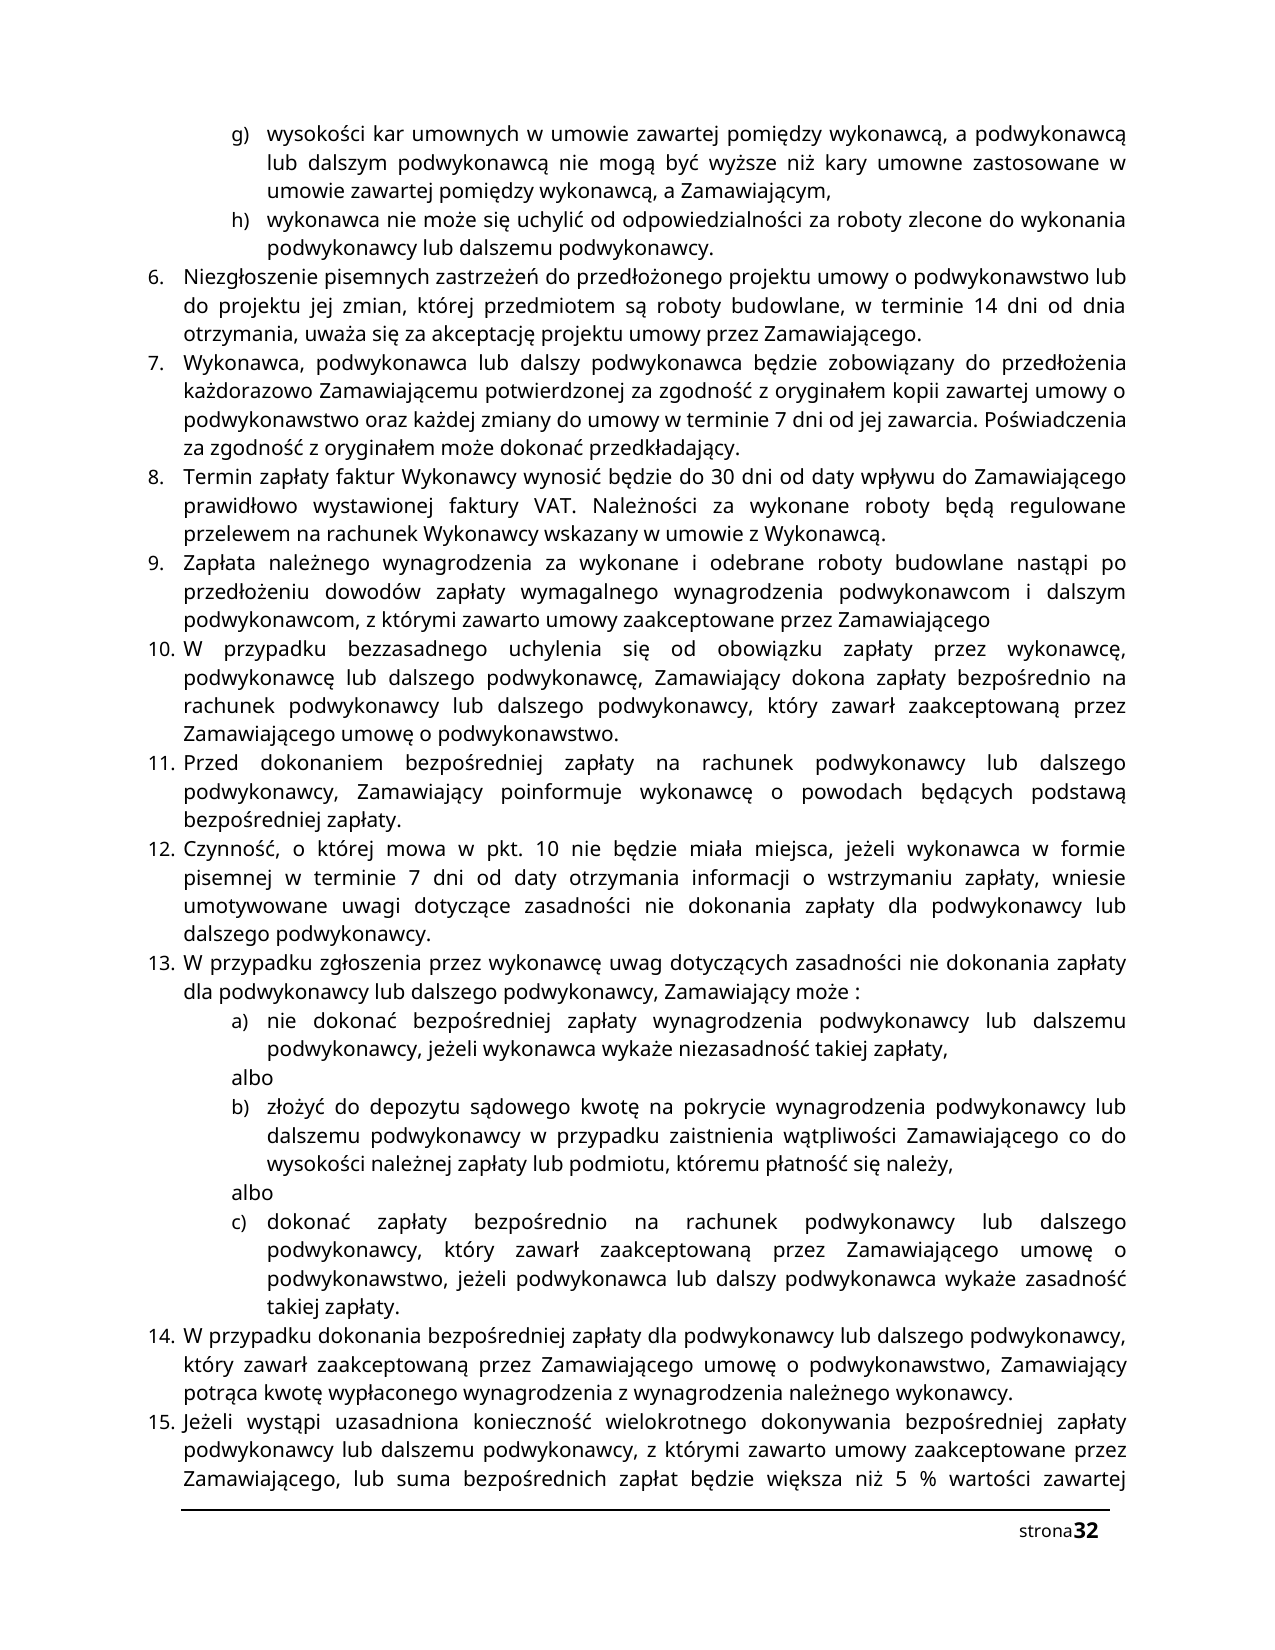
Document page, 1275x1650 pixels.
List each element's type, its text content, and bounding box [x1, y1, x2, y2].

list Przed dokonaniem bezpośredniej zapłaty na rachunek podwykonawcy lub dalszego podwykonawcy, Zamawiający poinformuje wykonawcę o powodach będących podstawą bezpośredniej zapłaty. [148, 748, 1127, 834]
list W przypadku dokonania bezpośredniej zapłaty dla podwykonawcy lub dalszego podwykonawcy, który zawarł zaakceptowaną przez Zamawiającego umowę o podwykonawstwo, Zamawiający potrąca kwotę wypłaconego wynagrodzenia z wynagrodzenia należnego wykonawcy. [148, 1321, 1127, 1407]
list nie dokonać bezpośredniej zapłaty wynagrodzenia podwykonawcy lub dalszemu podwykonawcy, jeżeli wykonawca wykaże niezasadność takiej zapłaty, [231, 1006, 1127, 1063]
list W przypadku bezzasadnego uchylenia się od obowiązku zapłaty przez wykonawcę, podwykonawcę lub dalszego podwykonawcę, Zamawiający dokona zapłaty bezpośrednio na rachunek podwykonawcy lub dalszego podwykonawcy, który zawarł zaakceptowaną przez Zamawiającego umowę o podwykonawstwo. [148, 634, 1127, 748]
text albo [231, 1178, 963, 1207]
list W przypadku zgłoszenia przez wykonawcę uwag dotyczących zasadności nie dokonania zapłaty dla podwykonawcy lub dalszego podwykonawcy, Zamawiający może : [148, 948, 1127, 1005]
list Zapłata należnego wynagrodzenia za wykonane i odebrane roboty budowlane nastąpi po przedłożeniu dowodów zapłaty wymagalnego wynagrodzenia podwykonawcom i dalszym podwykonawcom, z którymi zawarto umowy zaakceptowane przez Zamawiającego [148, 548, 1127, 634]
list Wykonawca, podwykonawca lub dalszy podwykonawca będzie zobowiązany do przedłożenia każdorazowo Zamawiającemu potwierdzonej za zgodność z oryginałem kopii zawartej umowy o podwykonawstwo oraz każdej zmiany do umowy w terminie 7 dni od jej zawarcia. Poświadczenia za zgodność z oryginałem może dokonać przedkładający. [148, 348, 1127, 462]
list Czynność, o której mowa w pkt. 10 nie będzie miała miejsca, jeżeli wykonawca w formie pisemnej w terminie 7 dni od daty otrzymania informacji o wstrzymaniu zapłaty, wniesie umotywowane uwagi dotyczące zasadności nie dokonania zapłaty dla podwykonawcy lub dalszego podwykonawcy. [148, 834, 1127, 948]
list wysokości kar umownych w umowie zawartej pomiędzy wykonawcą, a podwykonawcą lub dalszym podwykonawcą nie mogą być wyższe niż kary umowne zastosowane w umowie zawartej pomiędzy wykonawcą, a Zamawiającym, [231, 119, 1127, 204]
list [148, 1407, 1127, 1492]
list wykonawca nie może się uchylić od odpowiedzialności za roboty zlecone do wykonania podwykonawcy lub dalszemu podwykonawcy. [231, 205, 1127, 262]
list złożyć do depozytu sądowego kwotę na pokrycie wynagrodzenia podwykonawcy lub dalszemu podwykonawcy w przypadku zaistnienia wątpliwości Zamawiającego co do wysokości należnej zapłaty lub podmiotu, któremu płatność się należy, [231, 1092, 1127, 1178]
text albo [231, 1063, 963, 1092]
list dokonać zapłaty bezpośrednio na rachunek podwykonawcy lub dalszego podwykonawcy, który zawarł zaakceptowaną przez Zamawiającego umowę o podwykonawstwo, jeżeli podwykonawca lub dalszy podwykonawca wykaże zasadność takiej zapłaty. [231, 1207, 1127, 1321]
list Niezgłoszenie pisemnych zastrzeżeń do przedłożonego projektu umowy o podwykonawstwo lub do projektu jej zmian, której przedmiotem są roboty budowlane, w terminie 14 dni od dnia otrzymania, uważa się za akceptację projektu umowy przez Zamawiającego. [148, 262, 1127, 348]
list Termin zapłaty faktur Wykonawcy wynosić będzie do 30 dni od daty wpływu do Zamawiającego prawidłowo wystawionej faktury VAT. Należności za wykonane roboty będą regulowane przelewem na rachunek Wykonawcy wskazany w umowie z Wykonawcą. [148, 462, 1127, 548]
